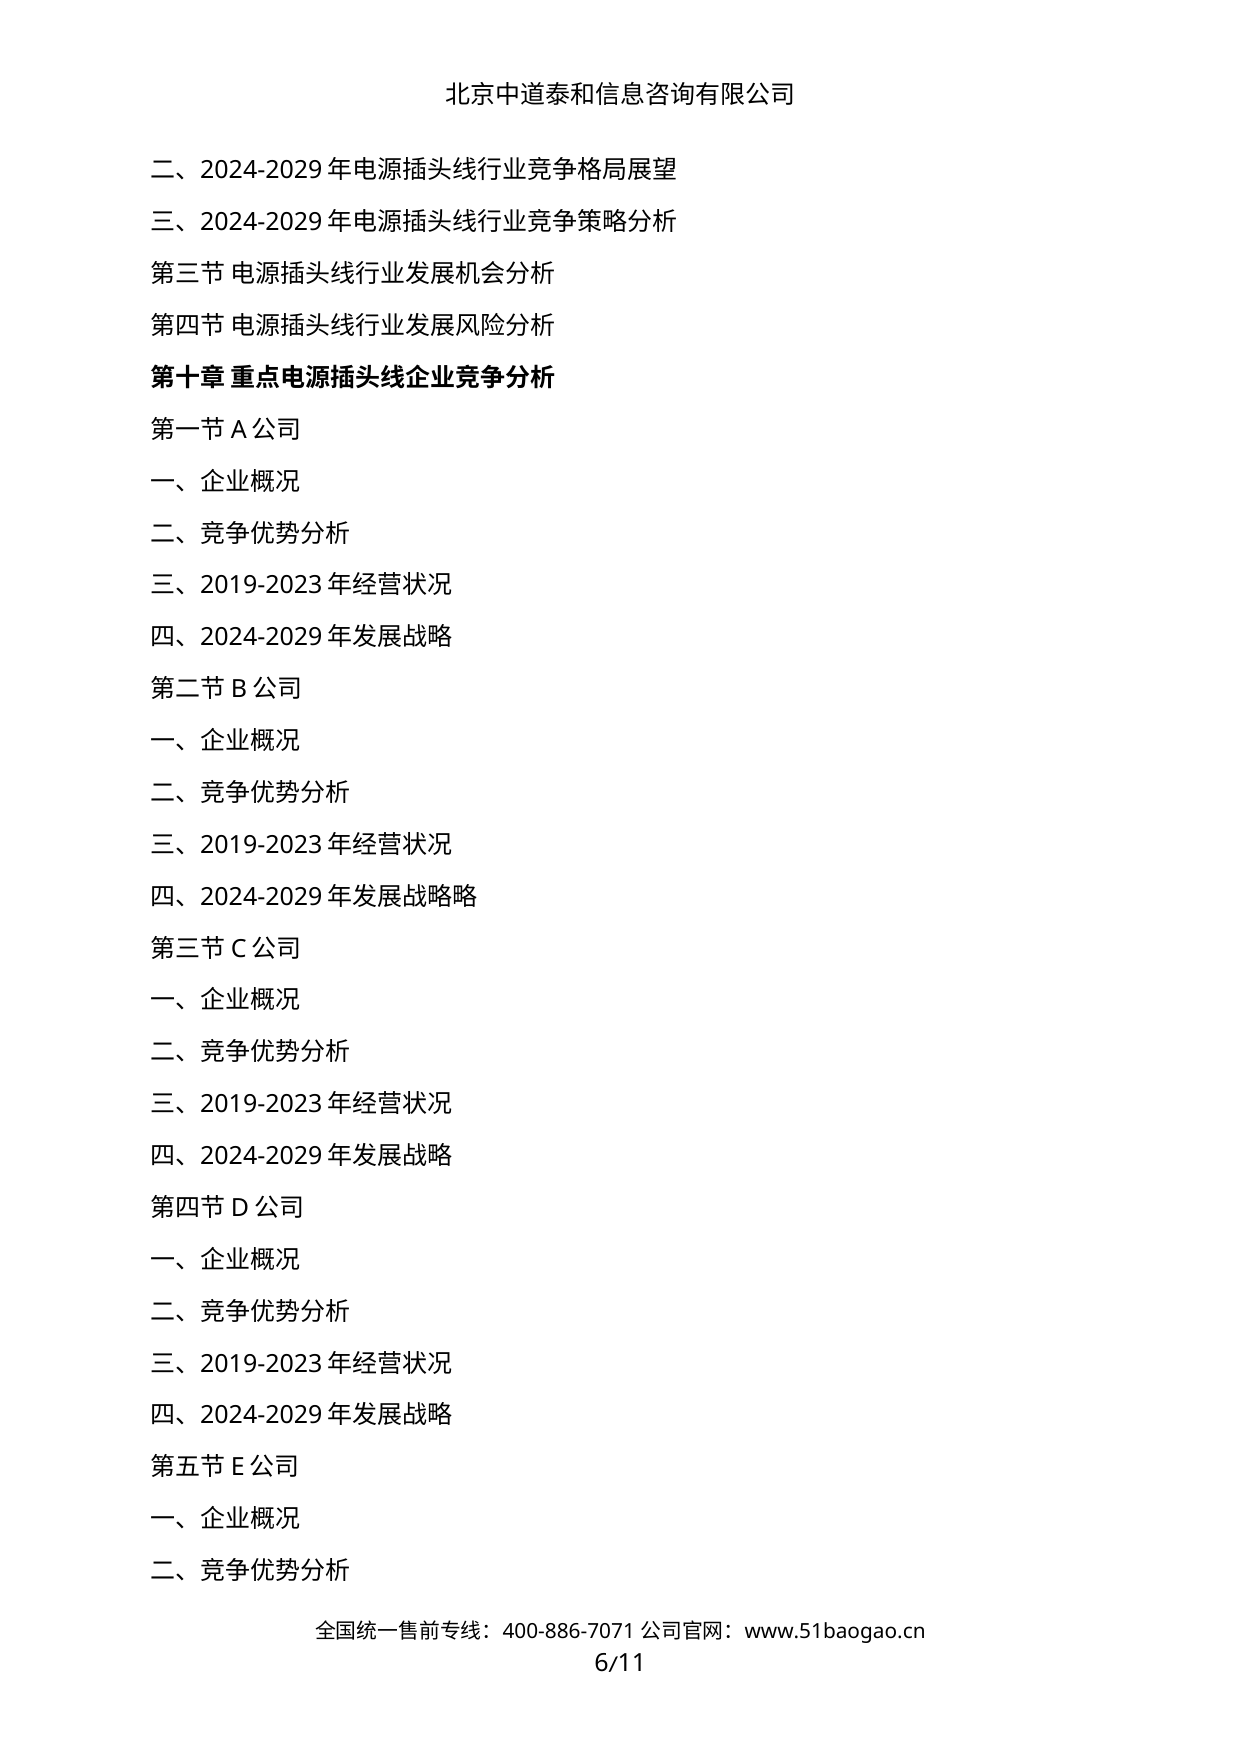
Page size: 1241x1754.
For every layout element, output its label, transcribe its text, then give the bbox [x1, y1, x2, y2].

text 一、企业概况 [150, 1499, 1090, 1535]
text 二、竞争优势分析 [150, 772, 1090, 809]
text 第二节 B公司 [150, 669, 1090, 705]
text 二、竞争优势分析 [150, 1551, 1090, 1587]
text 四、2024-2029年发展战略 [150, 617, 1090, 653]
text 三、2019-2023年经营状况 [150, 1343, 1090, 1379]
text 三、2019-2023年经营状况 [150, 565, 1090, 601]
text 一、企业概况 [150, 1239, 1090, 1276]
text 二、竞争优势分析 [150, 1291, 1090, 1327]
text 一、企业概况 [150, 980, 1090, 1016]
text 二、竞争优势分析 [150, 513, 1090, 549]
text 三、2019-2023年经营状况 [150, 824, 1090, 861]
text 第四节 D公司 [150, 1187, 1090, 1224]
text 第三节 C公司 [150, 928, 1090, 964]
text 四、2024-2029年发展战略 [150, 1136, 1090, 1172]
text 三、2019-2023年经营状况 [150, 1084, 1090, 1120]
text 四、2024-2029年发展战略略 [150, 876, 1090, 912]
text 二、2024-2029年电源插头线行业竞争格局展望 [150, 150, 1090, 186]
text 第十章 重点电源插头线企业竞争分析 [150, 357, 1090, 394]
text 第三节 电源插头线行业发展机会分析 [150, 254, 1090, 290]
text 第一节 A公司 [150, 409, 1090, 446]
text 第四节 电源插头线行业发展风险分析 [150, 306, 1090, 342]
text 四、2024-2029年发展战略 [150, 1395, 1090, 1431]
text 二、竞争优势分析 [150, 1032, 1090, 1068]
text 一、企业概况 [150, 461, 1090, 497]
text 第五节 E公司 [150, 1447, 1090, 1483]
text 一、企业概况 [150, 721, 1090, 757]
text 三、2024-2029年电源插头线行业竞争策略分析 [150, 202, 1090, 238]
